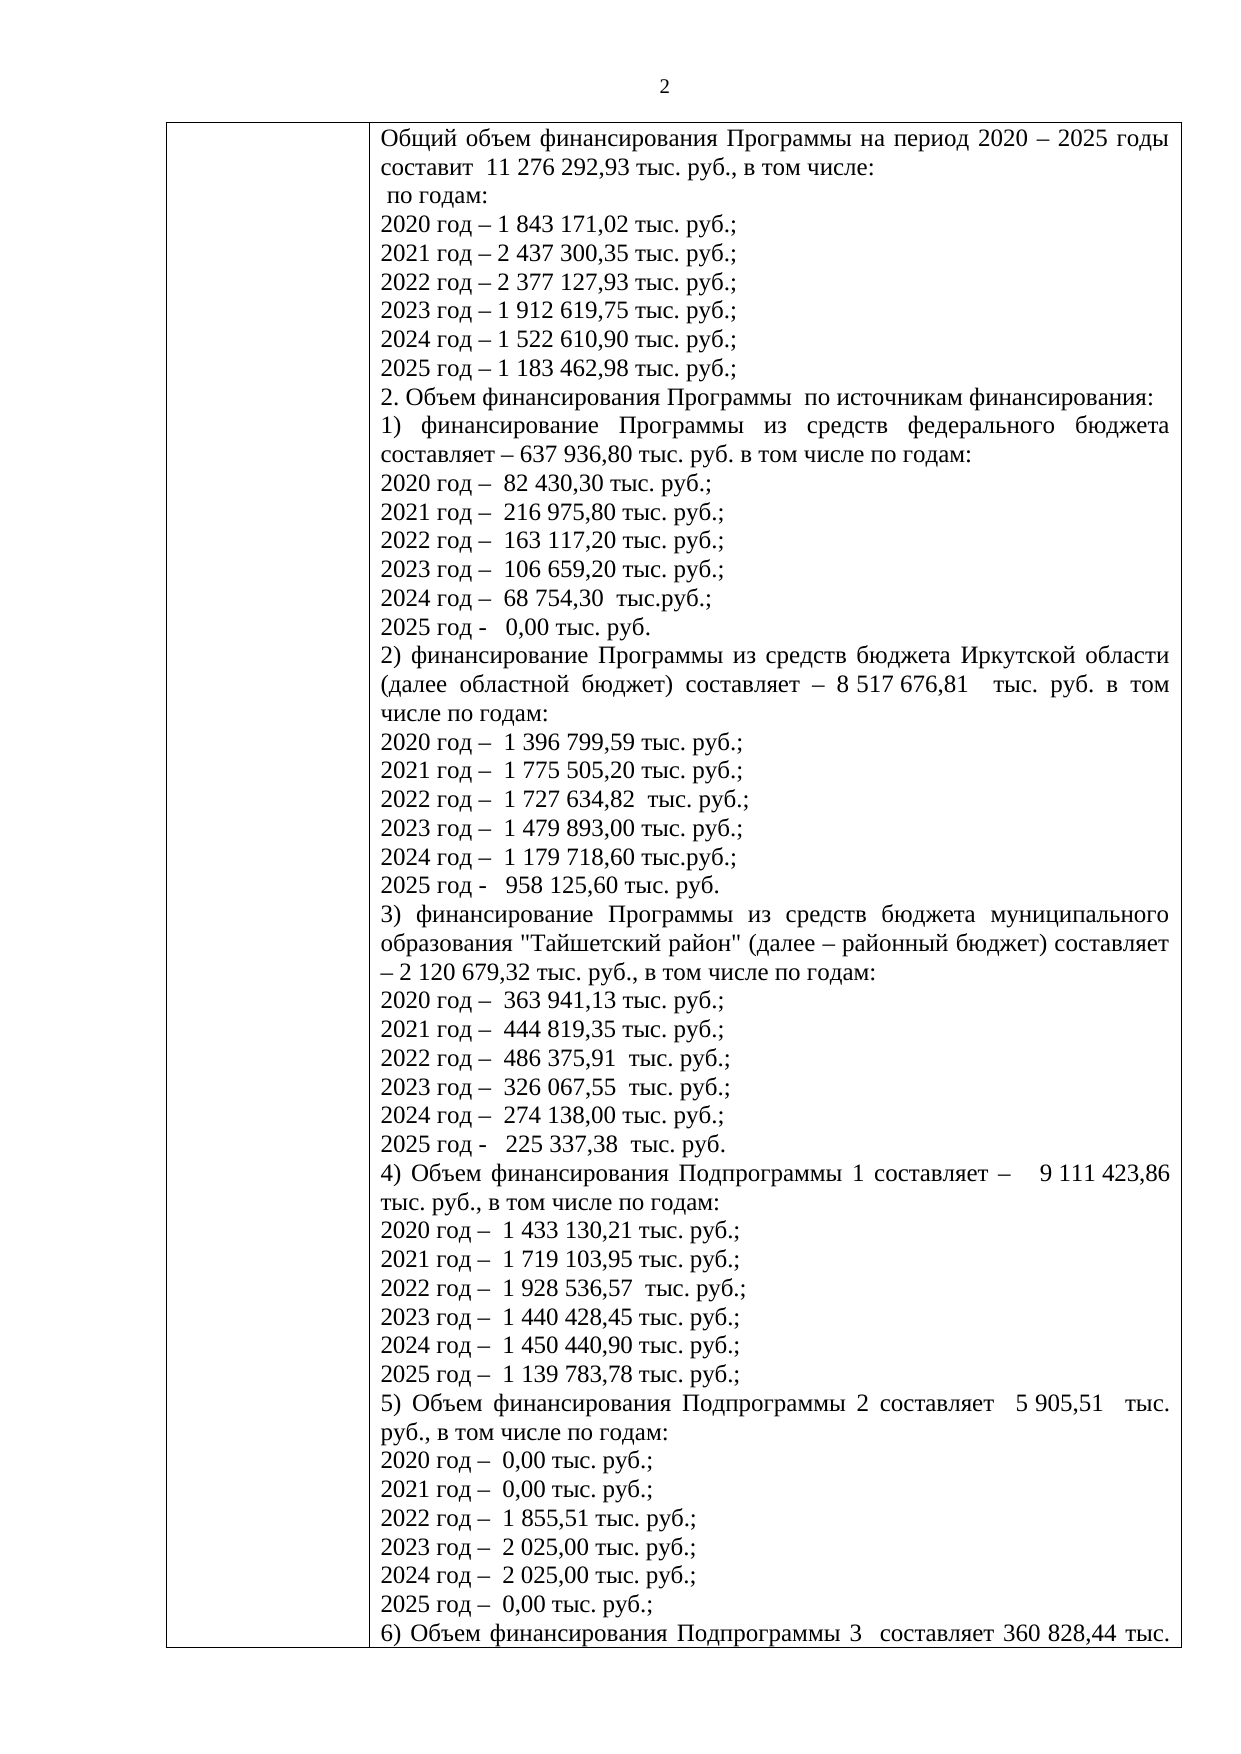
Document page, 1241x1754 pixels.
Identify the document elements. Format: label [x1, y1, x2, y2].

table_header [370, 123, 1181, 1647]
table_header [167, 123, 369, 1647]
